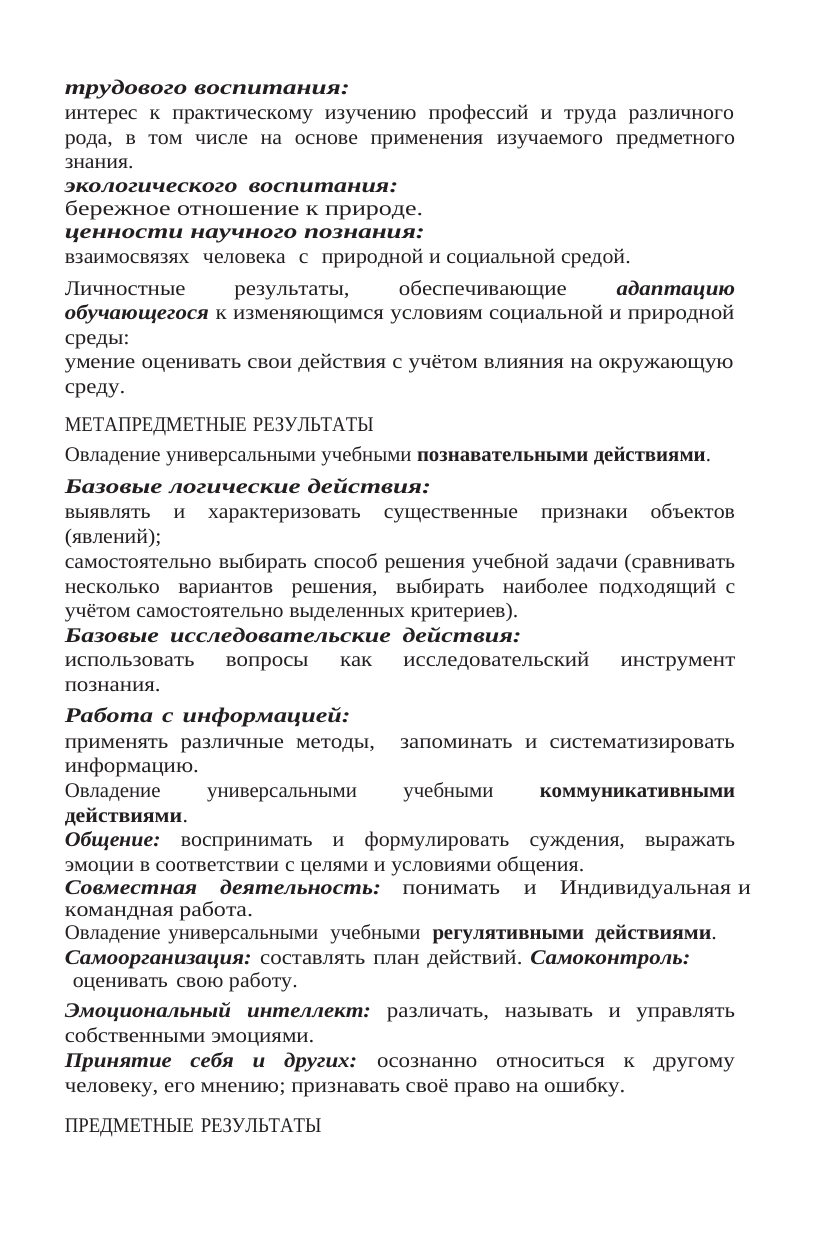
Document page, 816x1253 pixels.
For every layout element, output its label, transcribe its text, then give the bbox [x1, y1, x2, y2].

text Базовые логические действия: [64, 474, 751, 498]
text самостоятельно выбирать способ решения учебной задачи (сравнивать несколько вариантов решения, выбирать наиболее подходящий с учётом самостоятельно выделенных критериев). [64, 549, 735, 622]
text Работа с информацией: [64, 703, 751, 727]
text ценности научного познания: [64, 219, 751, 243]
text Личностные результаты, обеспечивающие адаптацию обучающегося к изменяющимся условиям социальной и природной среды: [64, 275, 735, 349]
text Совместная деятельность: понимать и Индивидуальная и командная работа. [64, 877, 751, 921]
text ПРЕДМЕТНЫЕ РЕЗУЛЬТАТЫ [64, 1113, 751, 1137]
text Общение: воспринимать и формулировать суждения, выражать эмоции в соответствии с целями и условиями общения. [64, 827, 735, 876]
text Овладение универсальными учебными коммуникативными действиями. [64, 778, 735, 827]
text Овладение универсальными учебными регулятивными действиями. [64, 921, 751, 944]
text умение оценивать свои действия с учётом влияния на окружающую среду. [64, 349, 735, 398]
text Базовые исследовательские действия: [64, 623, 751, 647]
text взаимосвязях человека с природной и социальной средой. [64, 244, 735, 268]
text трудового воспитания: [64, 75, 751, 99]
text экологического воспитания: [64, 174, 751, 197]
text бережное отношение к природе. [64, 197, 751, 219]
text применять различные методы, запоминать и систематизировать информацию. [64, 728, 735, 777]
text интерес к практическому изучению профессий и труда различного рода, в том числе на основе применения изучаемого предметного знания. [64, 100, 735, 173]
text Самоорганизация: составлять план действий. Самоконтроль: [64, 945, 735, 969]
text Эмоциональный интеллект: различать, называть и управлять собственными эмоциями. [64, 998, 735, 1047]
text оценивать свою работу. [64, 969, 751, 991]
text выявлять и характеризовать существенные признаки объектов (явлений); [64, 499, 735, 548]
text МЕТАПРЕДМЕТНЫЕ РЕЗУЛЬТАТЫ [64, 412, 751, 436]
text Овладение универсальными учебными познавательными действиями. [64, 442, 735, 466]
text использовать вопросы как исследовательский инструмент познания. [64, 647, 735, 696]
text Принятие себя и других: осознанно относиться к другому человеку, его мнению; признавать своё право на ошибку. [64, 1048, 735, 1097]
